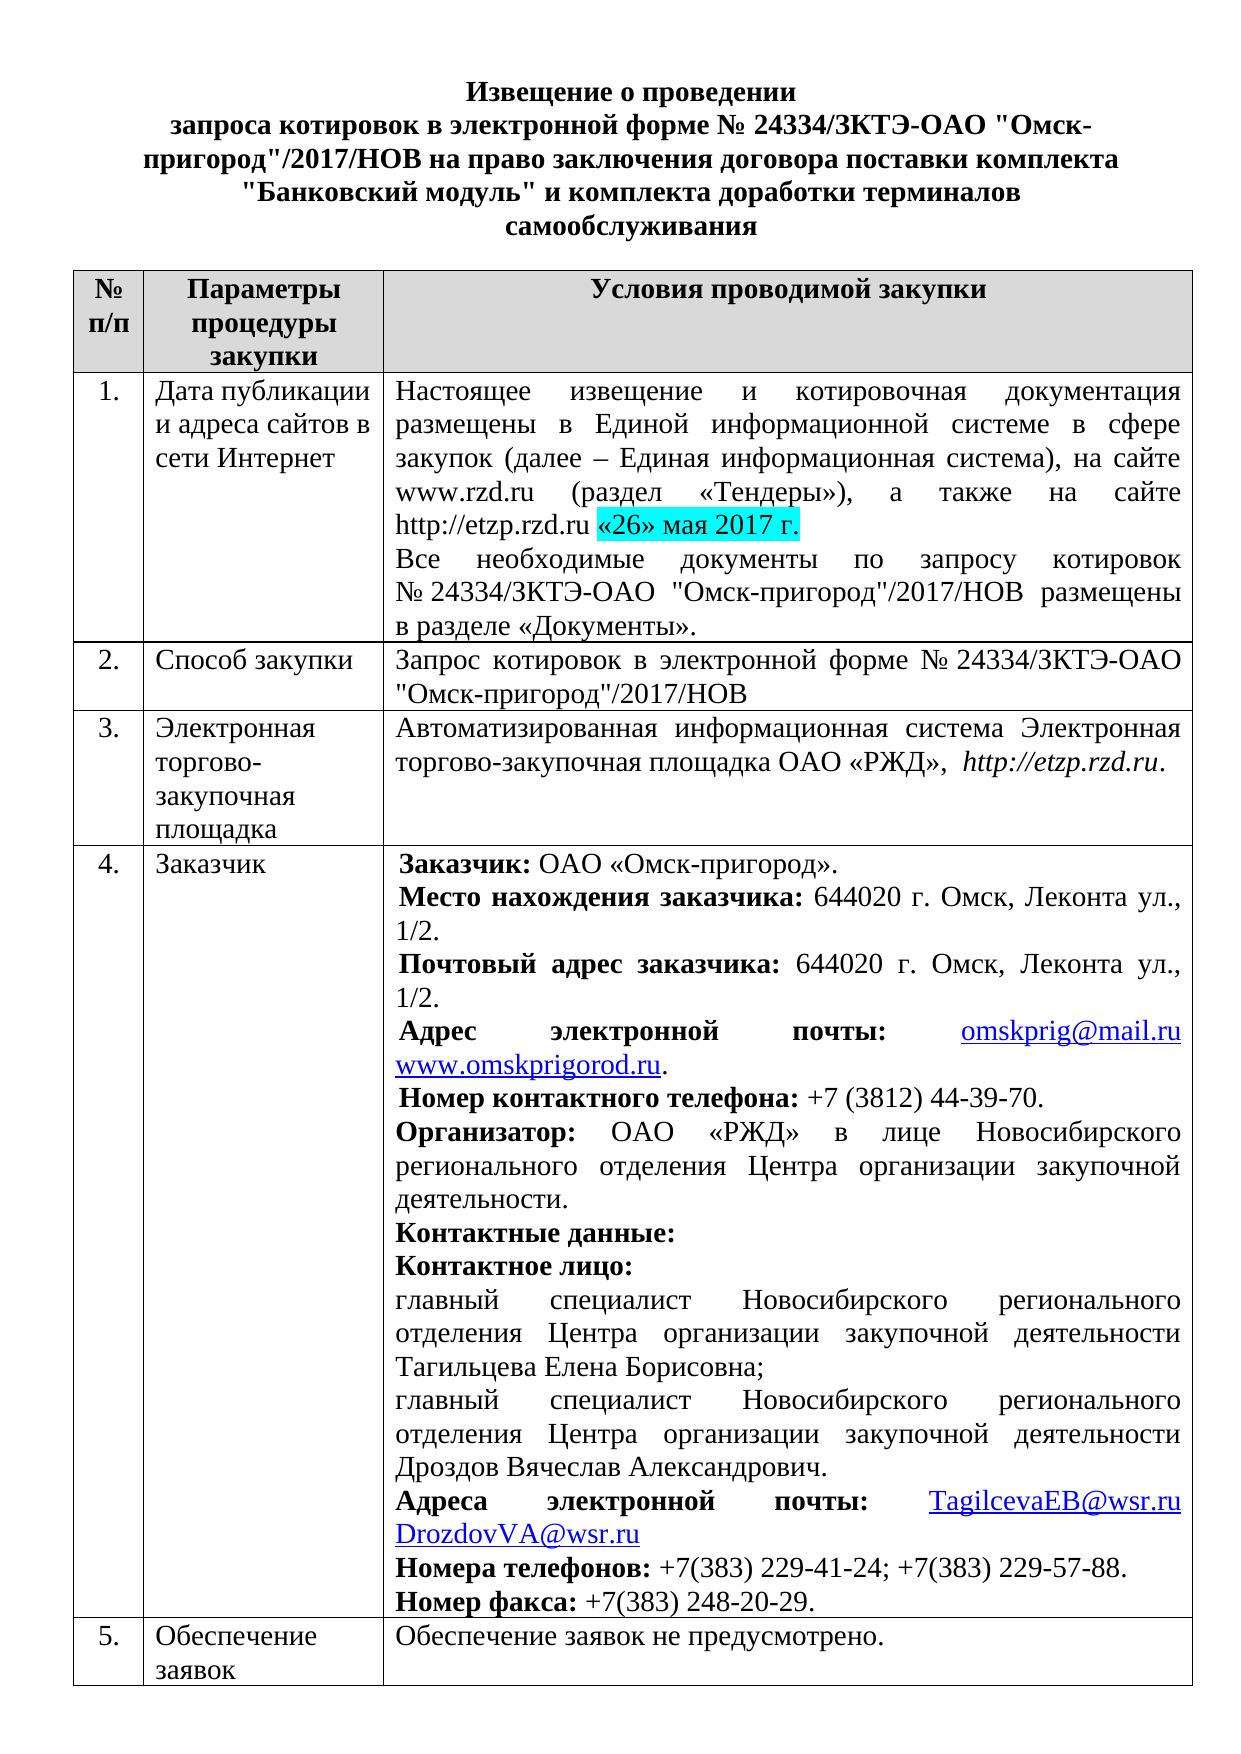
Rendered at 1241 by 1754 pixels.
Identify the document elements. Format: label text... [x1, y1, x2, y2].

text запроса котировок в электронной форме № 24334/ЗКТЭ-ОАО "Омск-пригород"/2017/НОВ на право заключения договора поставки комплекта "Банковский модуль" и комплекта доработки терминалов самообслуживания [118, 107, 1144, 242]
table_cell 1. [74, 373, 143, 641]
table_cell Автоматизированная информационная система Электронная торгово-закупочная площадка ОАО «РЖД», http://etzp.rzd.ru. [384, 711, 1192, 845]
table_cell Дата публикации и адреса сайтов в сети Интернет [144, 373, 383, 641]
table_cell Заказчик: ОАО «Омск-пригород». Место нахождения заказчика: 644020 г. Омск, Леконта ул., 1/2. Почтовый адрес заказчика: 644020 г. Омск, Леконта ул., 1/2. Адрес электронной почты: omskprig@mail.ru www.omskprigorod.ru. Номер контактного телефона: +7 (3812) 44-39-70. Организатор: ОАО «РЖД» в лице Новосибирского регионального отделения Центра организации закупочной деятельности. Контактные данные: Контактное лицо: главный специалист Новосибирского регионального отделения Центра организации закупочной деятельности Тагильцева Елена Борисовна; главный специалист Новосибирского регионального отделения Центра организации закупочной деятельности Дроздов Вячеслав Александрович. Адреса электронной почты: TagilcevaEB@wsr.ru DrozdovVA@wsr.ru Номера телефонов: +7(383) 229-41-24; +7(383) 229-57-88. Номер факса: +7(383) 248-20-29. [384, 846, 1192, 1617]
table_cell Заказчик [144, 846, 383, 1617]
table_cell Обеспечение заявок не предусмотрено. [384, 1618, 1192, 1685]
table_cell Электронная торгово-закупочная площадка [144, 711, 383, 845]
text Извещение о проведении [118, 74, 1144, 107]
table_cell 2. [74, 643, 143, 709]
table_cell Запрос котировок в электронной форме № 24334/ЗКТЭ-ОАО "Омск-пригород"/2017/НОВ [384, 643, 1192, 709]
table_cell Обеспечение заявок [144, 1618, 383, 1685]
table_cell 4. [74, 846, 143, 1617]
table_cell Способ закупки [144, 643, 383, 709]
table_cell 5. [74, 1618, 143, 1685]
table_cell 3. [74, 711, 143, 845]
table_header Параметры процедуры закупки [144, 271, 383, 372]
table_header Условия проводимой закупки [384, 271, 1192, 372]
table_cell Настоящее извещение и котировочная документация размещены в Единой информационной системе в сфере закупок (далее – Единая информационная система), на сайте www.rzd.ru (раздел «Тендеры»), а также на сайте http://etzp.rzd.ru «26» мая 2017 г. Все необходимые документы по запросу котировок № 24334/ЗКТЭ-ОАО "Омск-пригород"/2017/НОВ размещены в разделе «Документы». [384, 373, 1192, 641]
table_header № п/п [74, 271, 143, 372]
